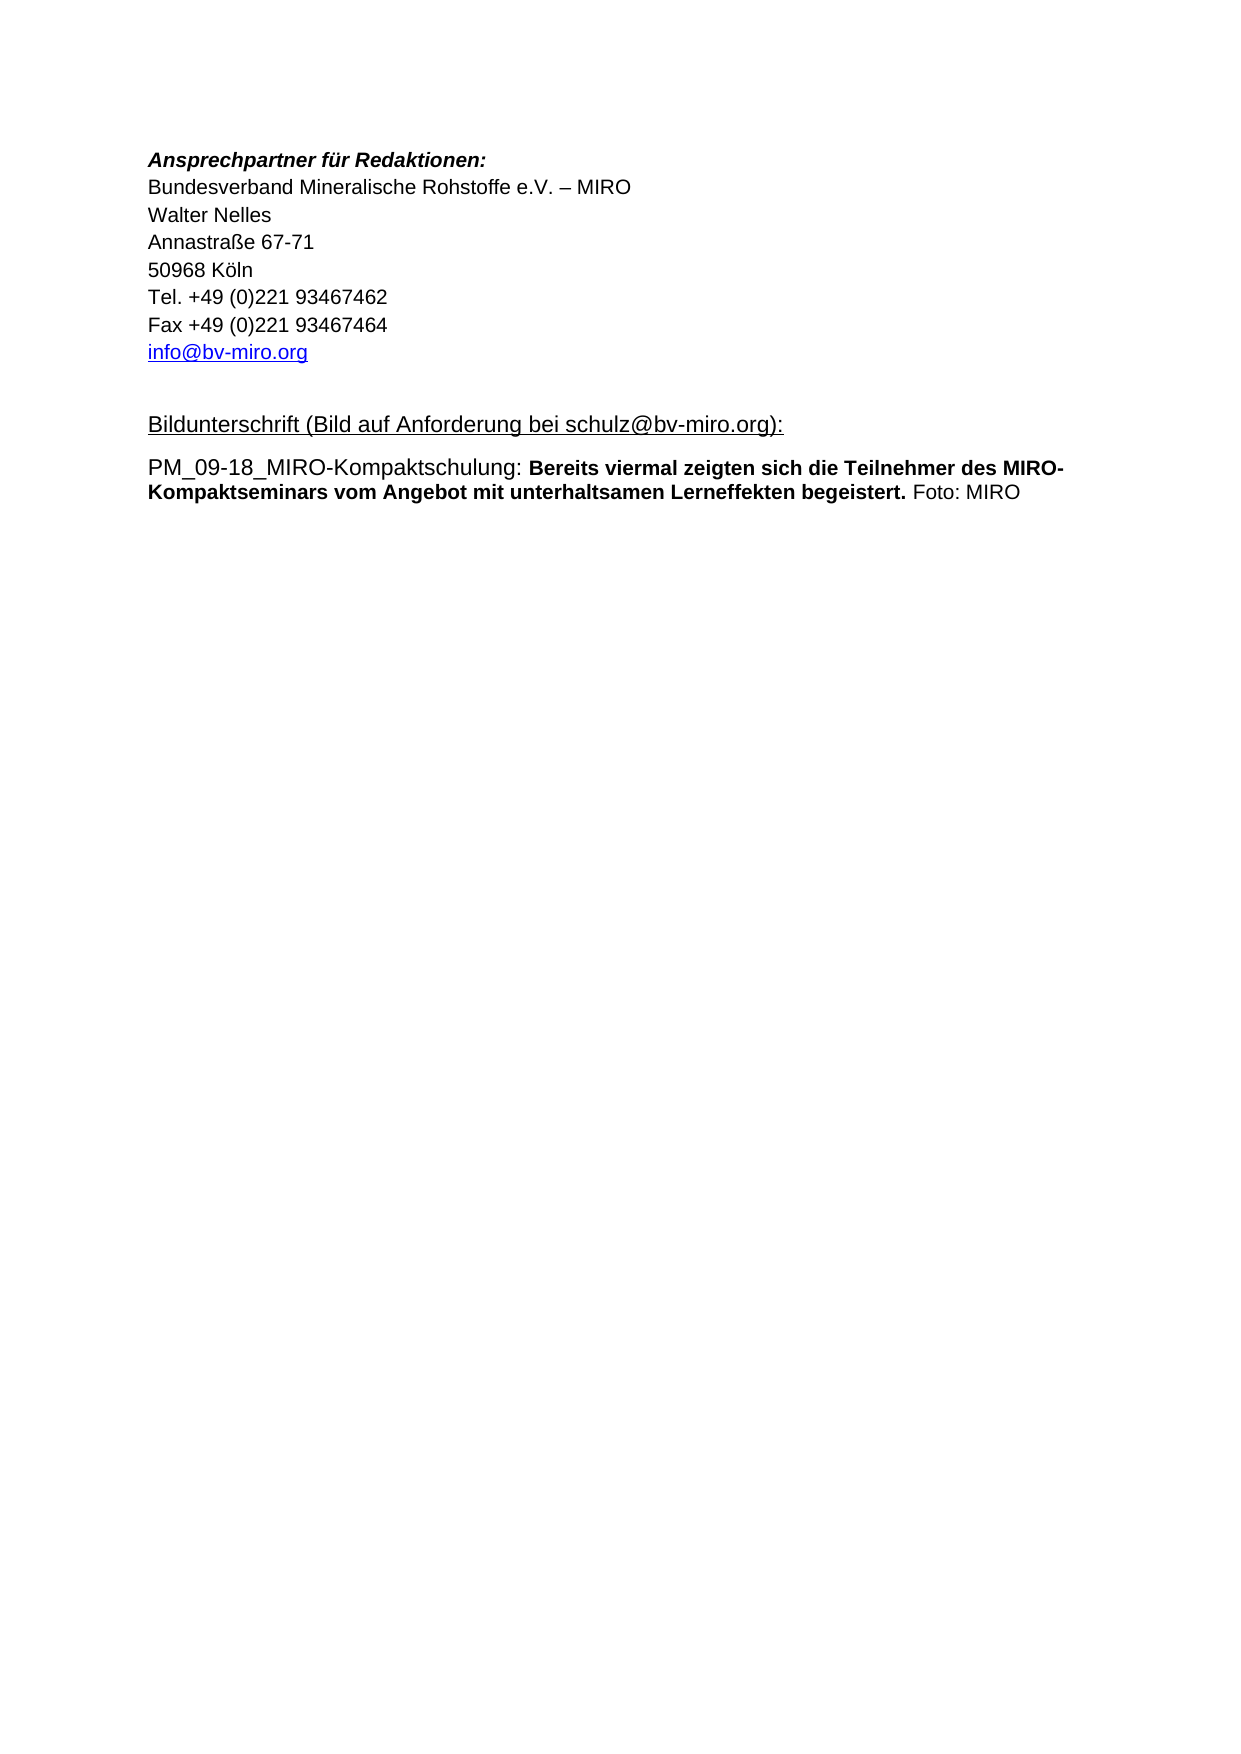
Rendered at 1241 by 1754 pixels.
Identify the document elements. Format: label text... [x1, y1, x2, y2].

text 50968 Köln [148, 258, 1114, 282]
text Walter Nelles [148, 203, 1114, 227]
text Tel. +49 (0)221 93467462 [148, 285, 1114, 309]
text Bildunterschrift (Bild auf Anforderung bei schulz@bv-miro.org): [148, 411, 1122, 437]
text Bundesverband Mineralische Rohstoffe e.V. – MIRO [148, 175, 1114, 199]
text Fax +49 (0)221 93467464 [148, 313, 1114, 337]
text Annastraße 67-71 [148, 230, 1114, 254]
text Ansprechpartner für Redaktionen: [148, 148, 1114, 172]
text info@bv-miro.org [148, 340, 1114, 364]
text PM_09-18_MIRO-Kompaktschulung: Bereits viermal zeigten sich die Teilnehmer des MIRO-Kompaktseminars vom Angebot mit unterhaltsamen Lerneffekten begeistert. Foto: MIRO [148, 453, 1122, 504]
